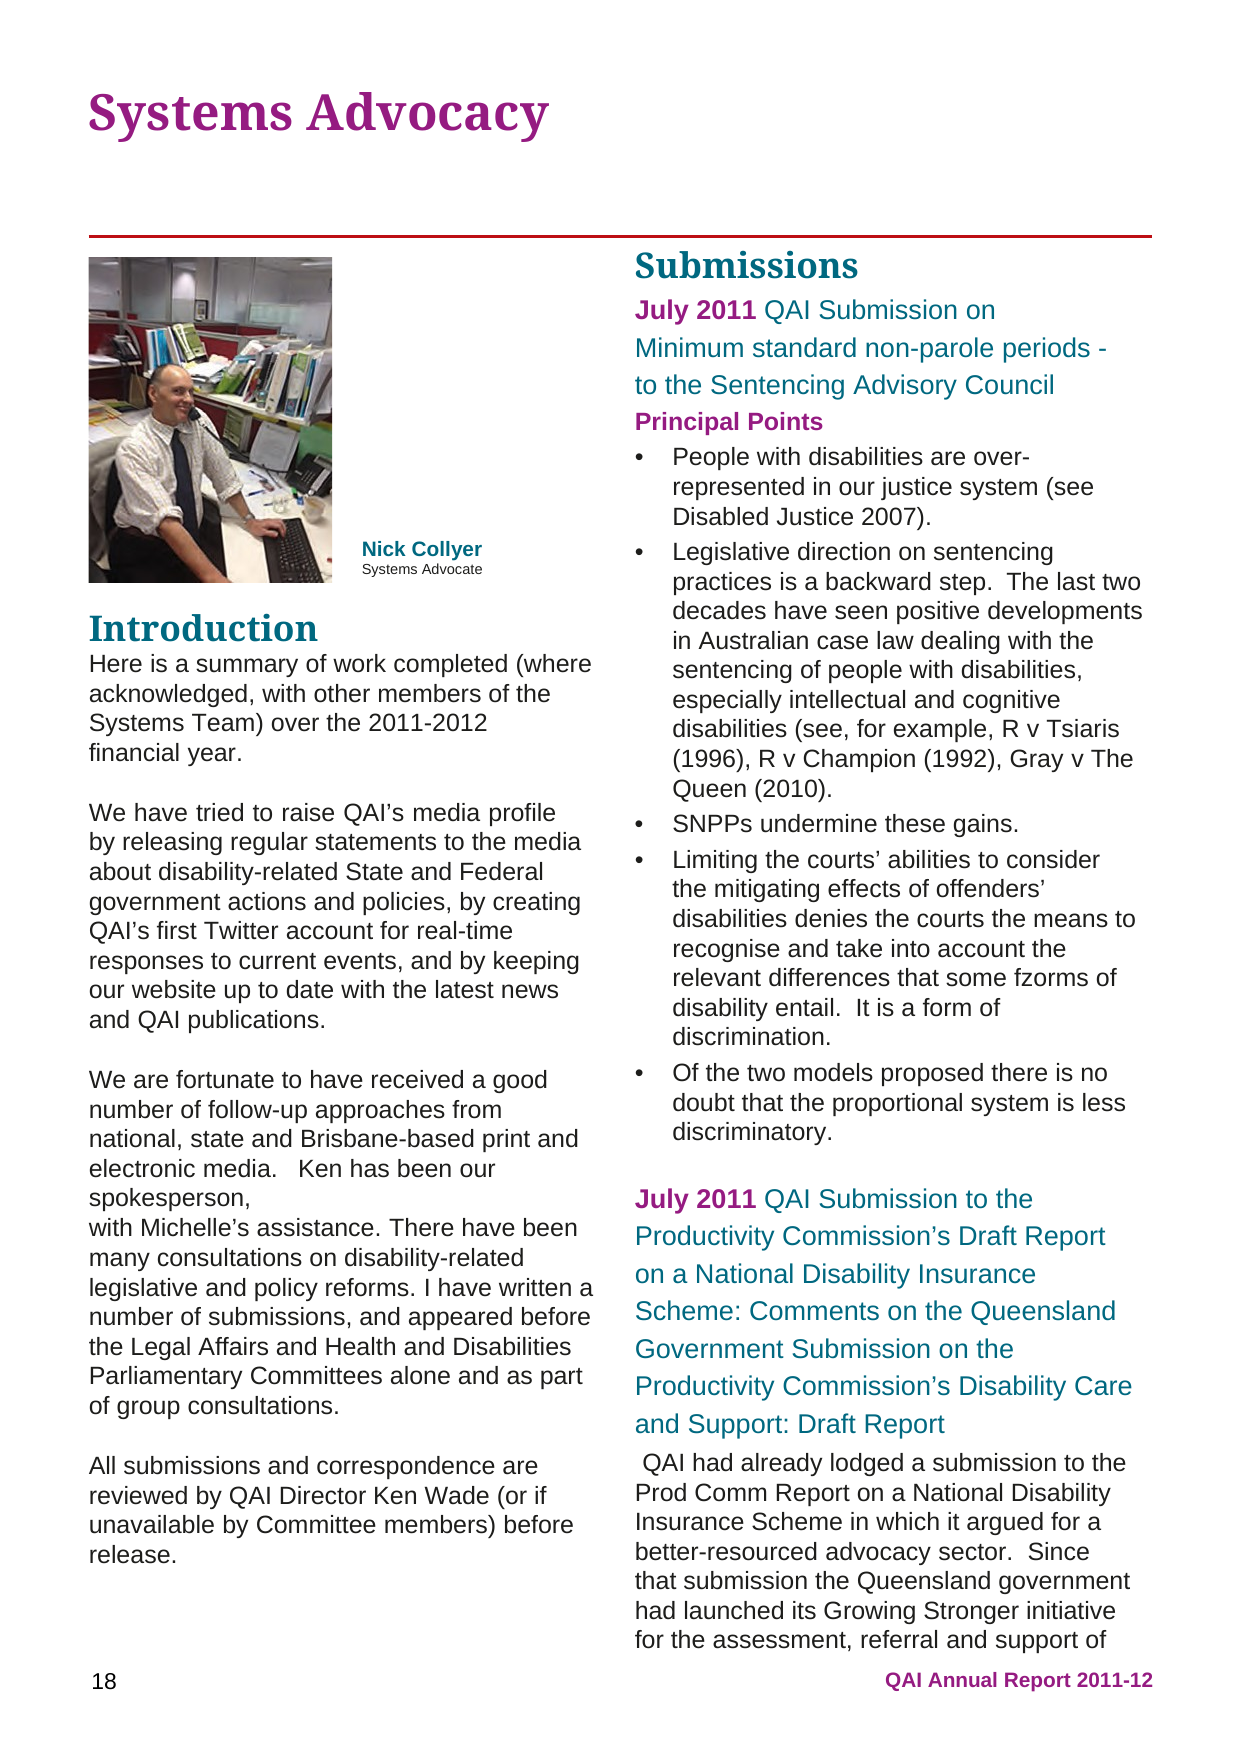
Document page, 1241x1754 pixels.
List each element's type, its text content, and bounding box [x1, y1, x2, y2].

subtitle Introduction [88, 605, 608, 651]
subtitle Systems Advocacy [88, 79, 1165, 143]
text QAI had already lodged a submission to the Prod Comm Report on a National Disability Insurance Scheme in which it argued for a better-resourced advocacy sector. Since that submission the Queensland government had launched its Growing Stronger initiative for the assessment, referral and support of [634, 1448, 1131, 1654]
subtitle July 2011 QAI Submission on Minimum standard non-parole periods - to the Sentencing Advisory Council [634, 294, 1113, 401]
text Systems Advocate [362, 562, 608, 578]
subtitle July 2011 QAI Submission to the Productivity Commission’s Draft Report on a National Disability Insurance Scheme: Comments on the Queensland Government Submission on the Productivity Commission’s Disability Care and Support: Draft Report [634, 1183, 1134, 1439]
list People with disabilities are over- represented in our justice system (see Disabled Justice 2007). [634, 442, 1095, 530]
text We are fortunate to have received a good number of follow-up approaches from national, state and Brisbane-based print and electronic media. Ken has been our spokesperson, [88, 1065, 604, 1212]
subtitle Principal Points [634, 407, 1165, 436]
list Limiting the courts’ abilities to consider the mitigating effects of offenders’ disabilities denies the courts the means to recognise and take into account the relevant differences that some fzorms of disability entail. It is a form of discrimination. [634, 845, 1141, 1051]
text acknowledged, with other members of the Systems Team) over the 2011-2012 financial year. [88, 679, 581, 767]
list Of the two models proposed there is no doubt that the proportional system is less discriminatory. [634, 1058, 1127, 1146]
text All submissions and correspondence are reviewed by QAI Director Ken Wade (or if unavailable by Committee members) before release. [88, 1451, 608, 1569]
text We have tried to raise QAI’s media profile by releasing regular statements to the media about disability-related State and Federal government actions and policies, by creating QAI’s first Twitter account for real-time responses to current events, and by keeping our website up to date with the latest news and QAI publications. [88, 798, 582, 1033]
list Legislative direction on sentencing practices is a backward step. The last two decades have seen positive developments in Australian case law dealing with the sentencing of people with disabilities, especially intellectual and cognitive disabilities (see, for example, R v Tsiaris (1996), R v Champion (1992), Gray v The Queen (2010). [634, 537, 1149, 802]
text Here is a summary of work completed (where [88, 651, 608, 677]
text Nick Collyer [362, 538, 608, 562]
picture [88, 257, 333, 583]
list SNPPs undermine these gains. [634, 809, 1165, 838]
subtitle Submissions [634, 233, 1165, 288]
text with Michelle’s assistance. There have been many consultations on disability-related legislative and policy reforms. I have written a number of submissions, and appeared before the Legal Affairs and Health and Disabilities Parliamentary Committees alone and as part of group consultations. [88, 1213, 602, 1420]
